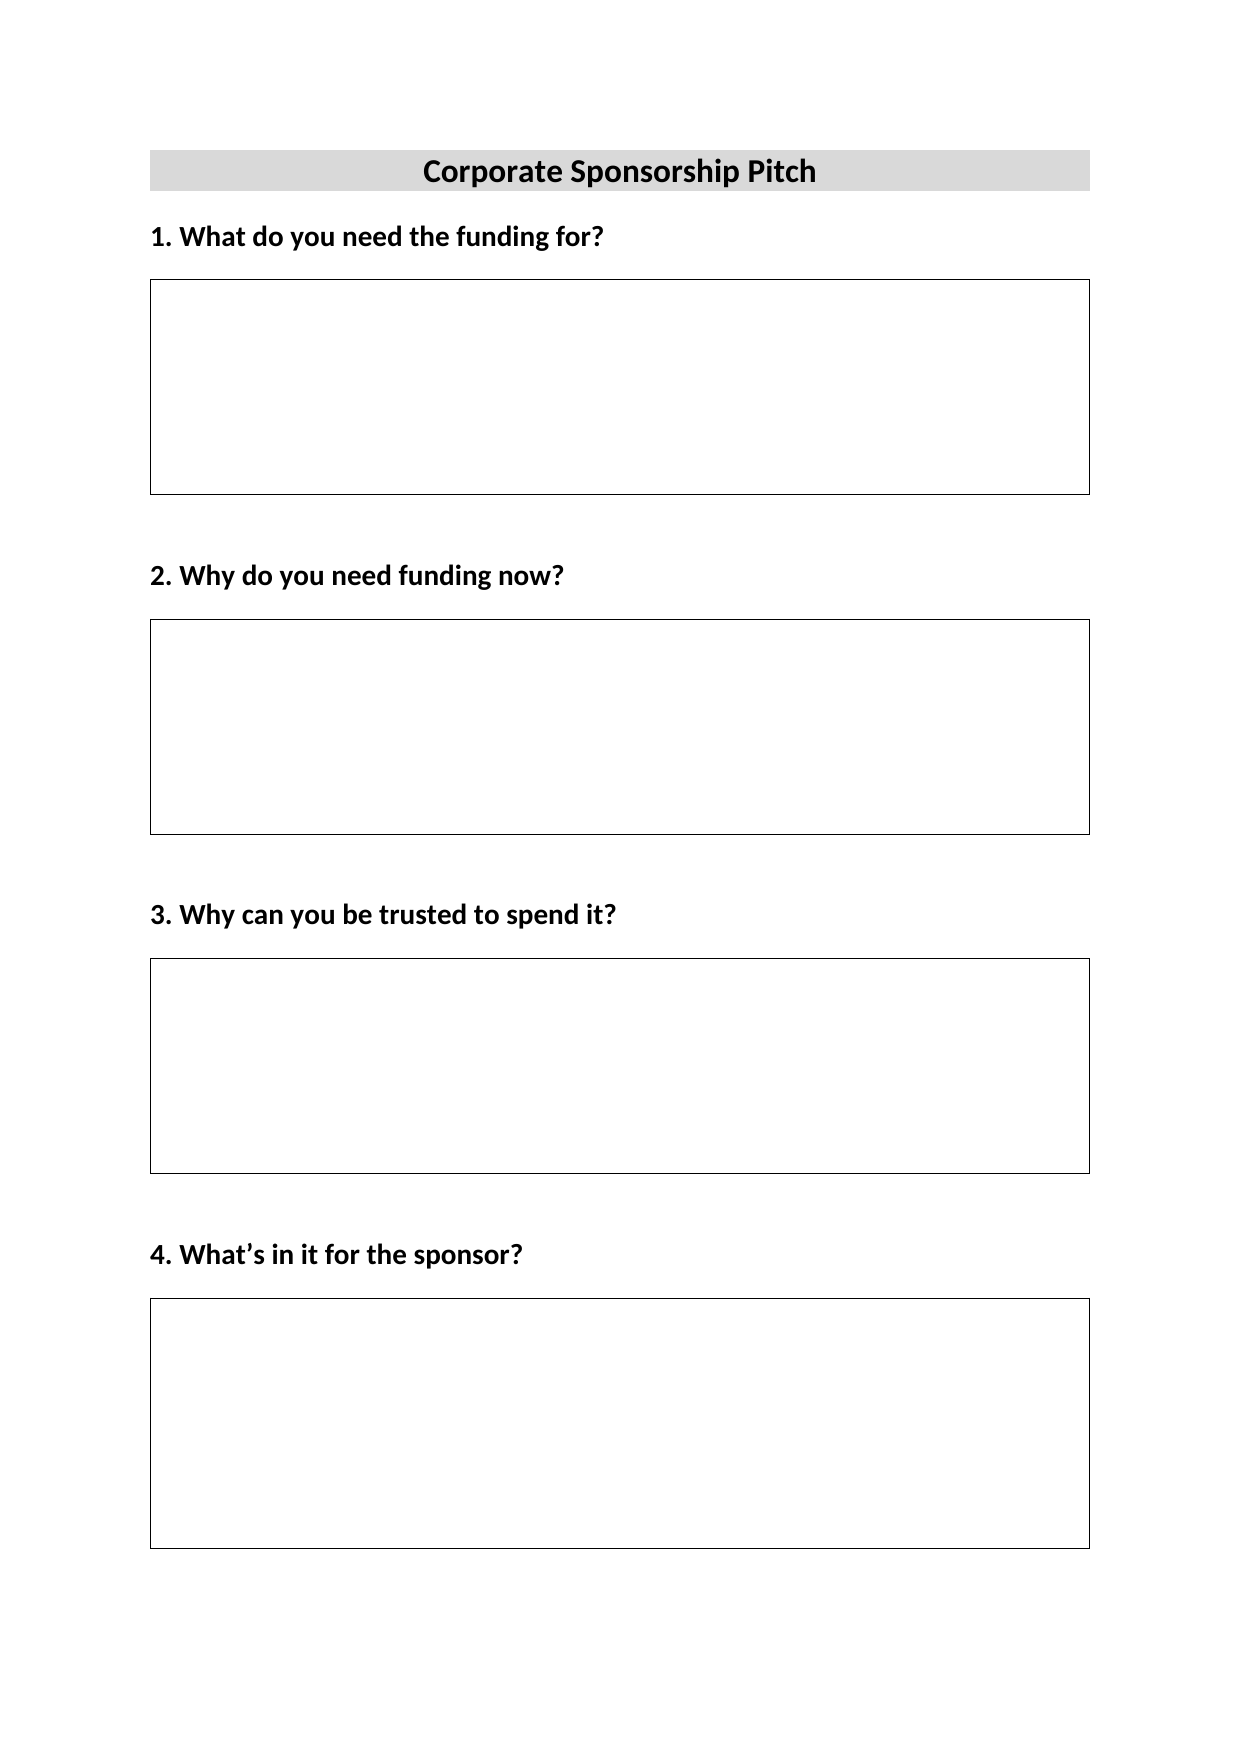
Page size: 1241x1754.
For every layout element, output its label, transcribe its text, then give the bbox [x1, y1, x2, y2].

table_header [151, 620, 1089, 833]
text 3. Why can you be trusted to spend it? [150, 896, 1090, 932]
text 2. Why do you need funding now? [150, 557, 1090, 593]
table_header [151, 1299, 1089, 1548]
table_header [151, 959, 1089, 1173]
text 4. What’s in it for the sponsor? [150, 1236, 1090, 1271]
text Corporate Sponsorship Pitch [150, 150, 1090, 191]
text 1. What do you need the funding for? [150, 218, 1090, 253]
table_header [151, 280, 1089, 494]
